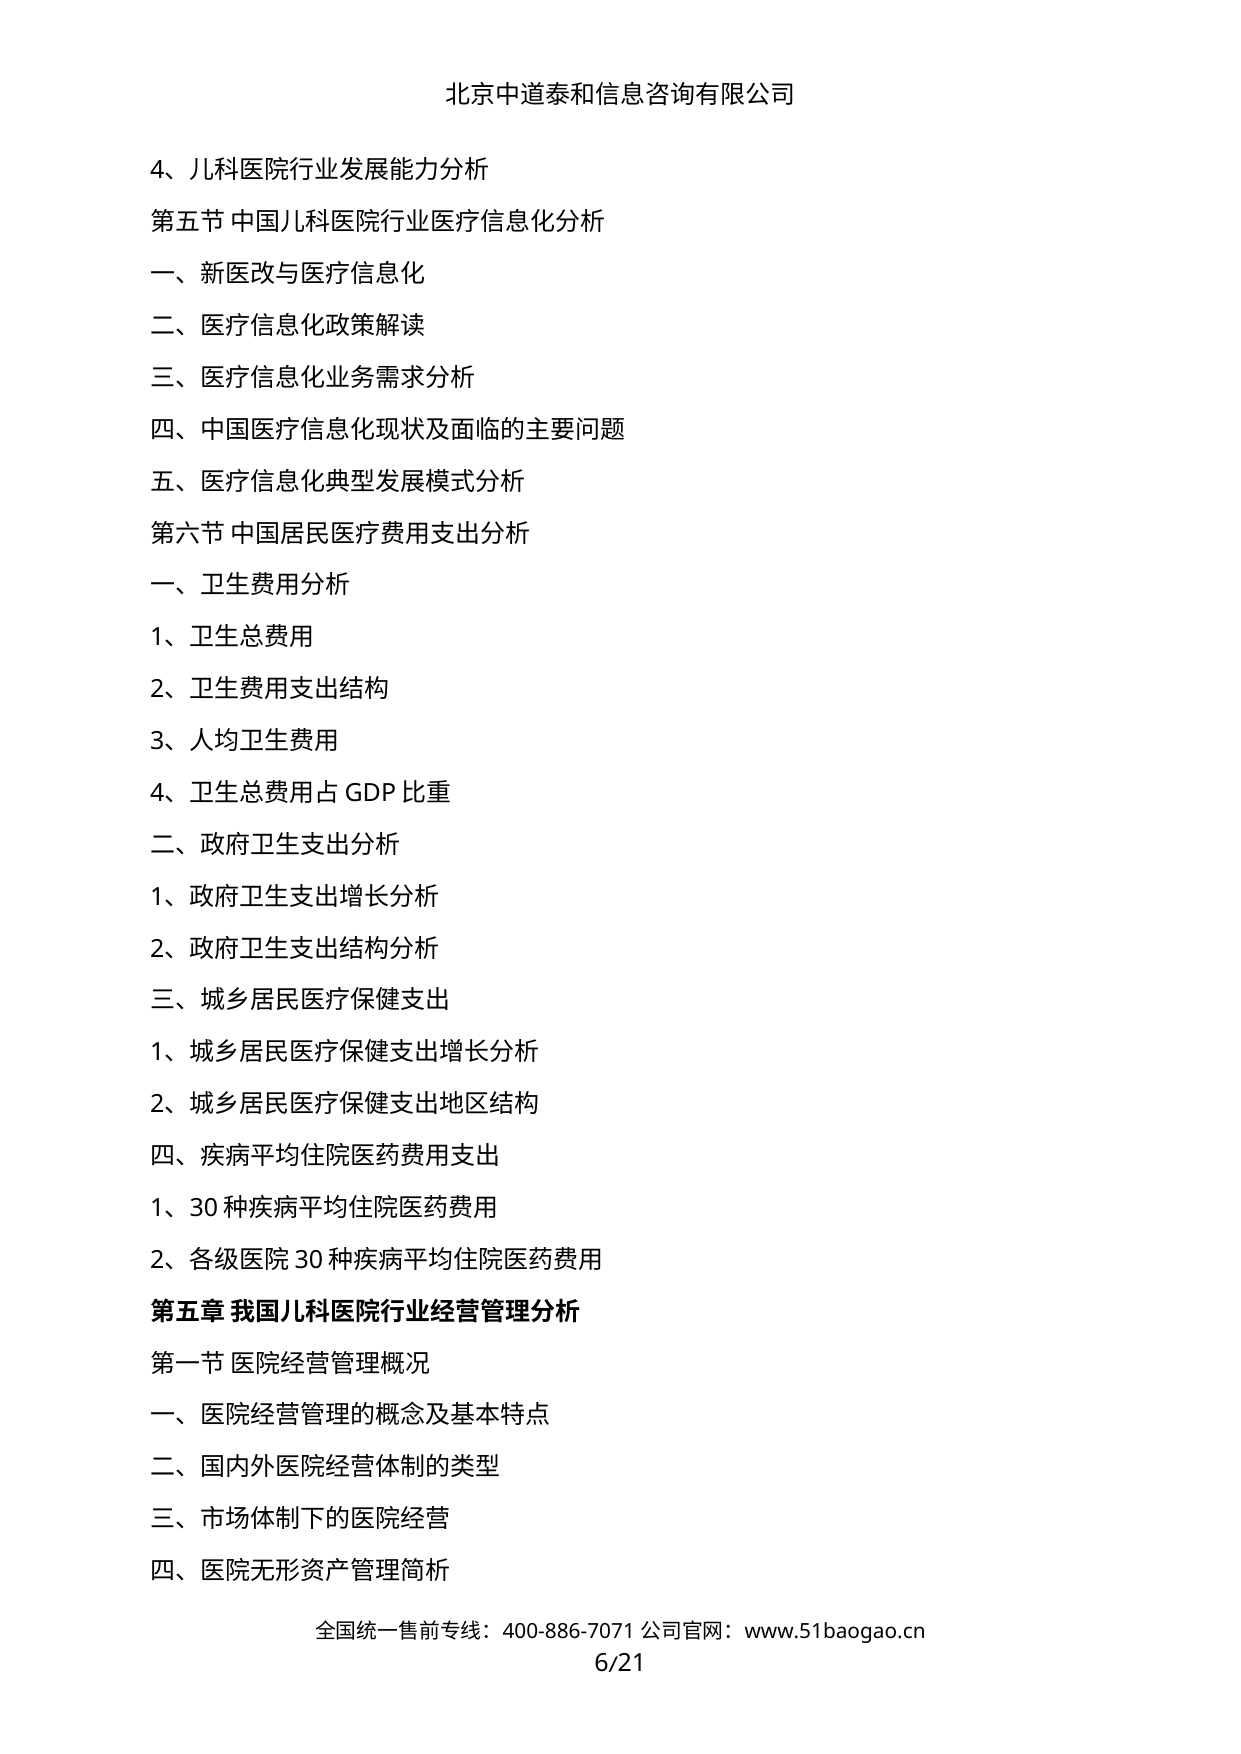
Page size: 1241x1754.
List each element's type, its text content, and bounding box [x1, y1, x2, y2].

text 第五章 我国儿科医院行业经营管理分析 [150, 1291, 1090, 1327]
text 4、卫生总费用占GDP比重 [150, 772, 1090, 809]
text 第一节 医院经营管理概况 [150, 1343, 1090, 1379]
text 3、人均卫生费用 [150, 721, 1090, 757]
text 1、30种疾病平均住院医药费用 [150, 1187, 1090, 1224]
text 一、新医改与医疗信息化 [150, 254, 1090, 290]
text 四、疾病平均住院医药费用支出 [150, 1136, 1090, 1172]
text 四、医院无形资产管理简析 [150, 1551, 1090, 1587]
text 4、儿科医院行业发展能力分析 [150, 150, 1090, 186]
text 2、政府卫生支出结构分析 [150, 928, 1090, 964]
text 第五节 中国儿科医院行业医疗信息化分析 [150, 202, 1090, 238]
text 2、各级医院30种疾病平均住院医药费用 [150, 1239, 1090, 1276]
text 1、城乡居民医疗保健支出增长分析 [150, 1032, 1090, 1068]
text 一、医院经营管理的概念及基本特点 [150, 1395, 1090, 1431]
text 四、中国医疗信息化现状及面临的主要问题 [150, 409, 1090, 446]
text 第六节 中国居民医疗费用支出分析 [150, 513, 1090, 549]
text 三、城乡居民医疗保健支出 [150, 980, 1090, 1016]
text 五、医疗信息化典型发展模式分析 [150, 461, 1090, 497]
text 1、卫生总费用 [150, 617, 1090, 653]
text 2、卫生费用支出结构 [150, 669, 1090, 705]
text 三、市场体制下的医院经营 [150, 1499, 1090, 1535]
text 一、卫生费用分析 [150, 565, 1090, 601]
text 三、医疗信息化业务需求分析 [150, 357, 1090, 394]
text 二、国内外医院经营体制的类型 [150, 1447, 1090, 1483]
text 2、城乡居民医疗保健支出地区结构 [150, 1084, 1090, 1120]
text 1、政府卫生支出增长分析 [150, 876, 1090, 912]
text 二、医疗信息化政策解读 [150, 306, 1090, 342]
text 二、政府卫生支出分析 [150, 824, 1090, 861]
